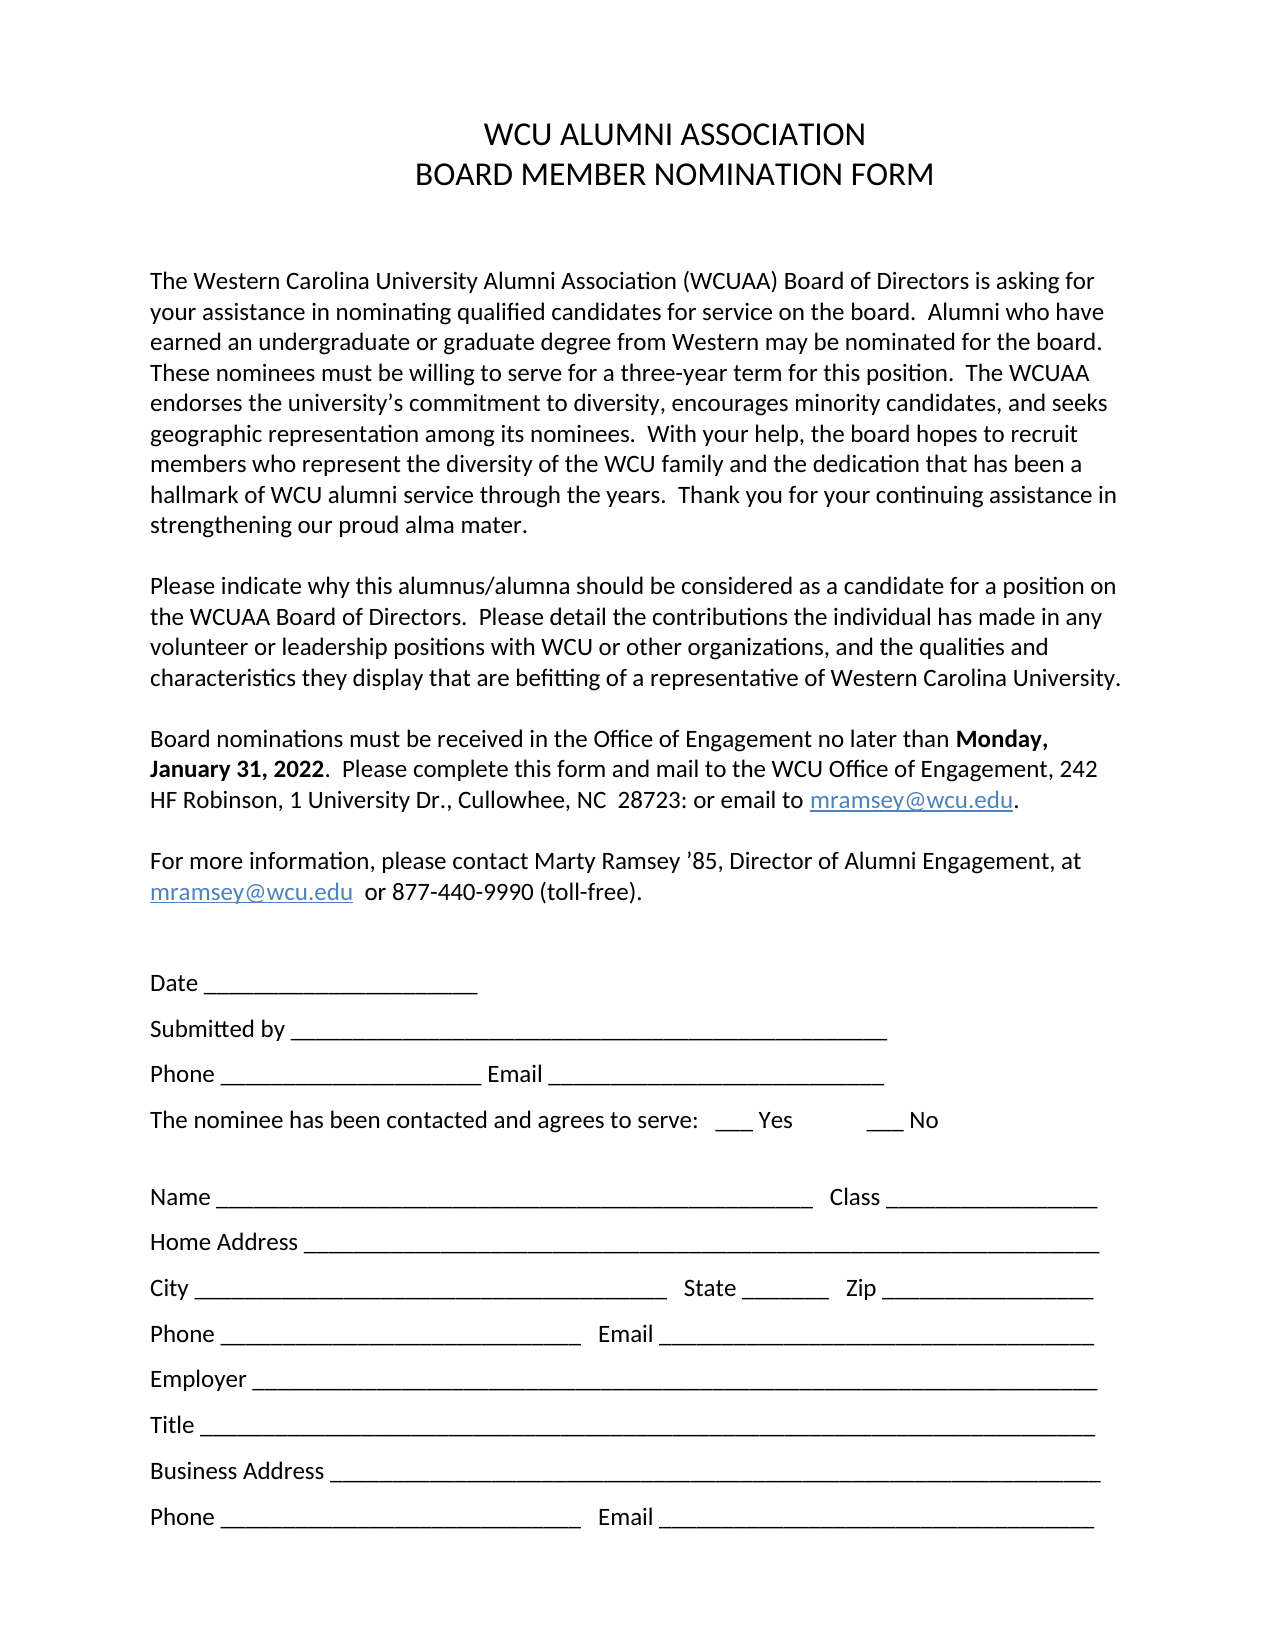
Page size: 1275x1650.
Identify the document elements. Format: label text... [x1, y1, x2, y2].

text Phone _____________________ Email ___________________________ [150, 1059, 1200, 1089]
text For more information, please contact Marty Ramsey ’85, Director of Alumni Engagement, at mramsey@wcu.edu or 877-440-9990 (toll-free). [150, 845, 1125, 906]
text Board nominations must be received in the Office of Engagement no later than Monday, January 31, 2022. Please complete this form and mail to the WCU Office of Engagement, 242 HF Robinson, 1 University Dr., Cullowhee, NC 28723: or email to mramsey@wcu.edu. [150, 723, 1125, 814]
text Please indicate why this alumnus/alumna should be considered as a candidate for a position on the WCUAA Board of Directors. Please detail the contributions the individual has made in any volunteer or leadership positions with WCU or other organizations, and the qualities and characteristics they display that are befitting of a representative of Western Carolina University. [150, 570, 1125, 692]
text Submitted by ________________________________________________ [150, 1013, 1200, 1043]
text Employer ____________________________________________________________________ [150, 1363, 1200, 1394]
text Date ______________________ [150, 967, 1200, 998]
text Business Address ______________________________________________________________ [150, 1455, 1200, 1486]
title BOARD MEMBER NOMINATION FORM [150, 153, 1200, 194]
text Title ________________________________________________________________________ [150, 1409, 1200, 1440]
text Phone _____________________________ Email ___________________________________ [150, 1501, 1200, 1531]
text City ______________________________________ State _______ Zip _________________ [150, 1272, 1200, 1303]
text The nominee has been contacted and agrees to serve: ___ Yes ___ No [150, 1104, 1200, 1135]
text Home Address ________________________________________________________________ [150, 1226, 1200, 1257]
title WCU Alumni Association [150, 112, 1200, 153]
text The Western Carolina University Alumni Association (WCUAA) Board of Directors is asking for your assistance in nominating qualified candidates for service on the board. Alumni who have earned an undergraduate or graduate degree from Western may be nominated for the board. These nominees must be willing to serve for a three-year term for this position. The WCUAA endorses the university’s commitment to diversity, encourages minority candidates, and seeks geographic representation among its nominees. With your help, the board hopes to recruit members who represent the diversity of the WCU family and the dedication that has been a hallmark of WCU alumni service through the years. Thank you for your continuing assistance in strengthening our proud alma mater. [150, 265, 1125, 540]
text Phone _____________________________ Email ___________________________________ [150, 1318, 1200, 1348]
text Name ________________________________________________ Class _________________ [150, 1181, 1200, 1211]
